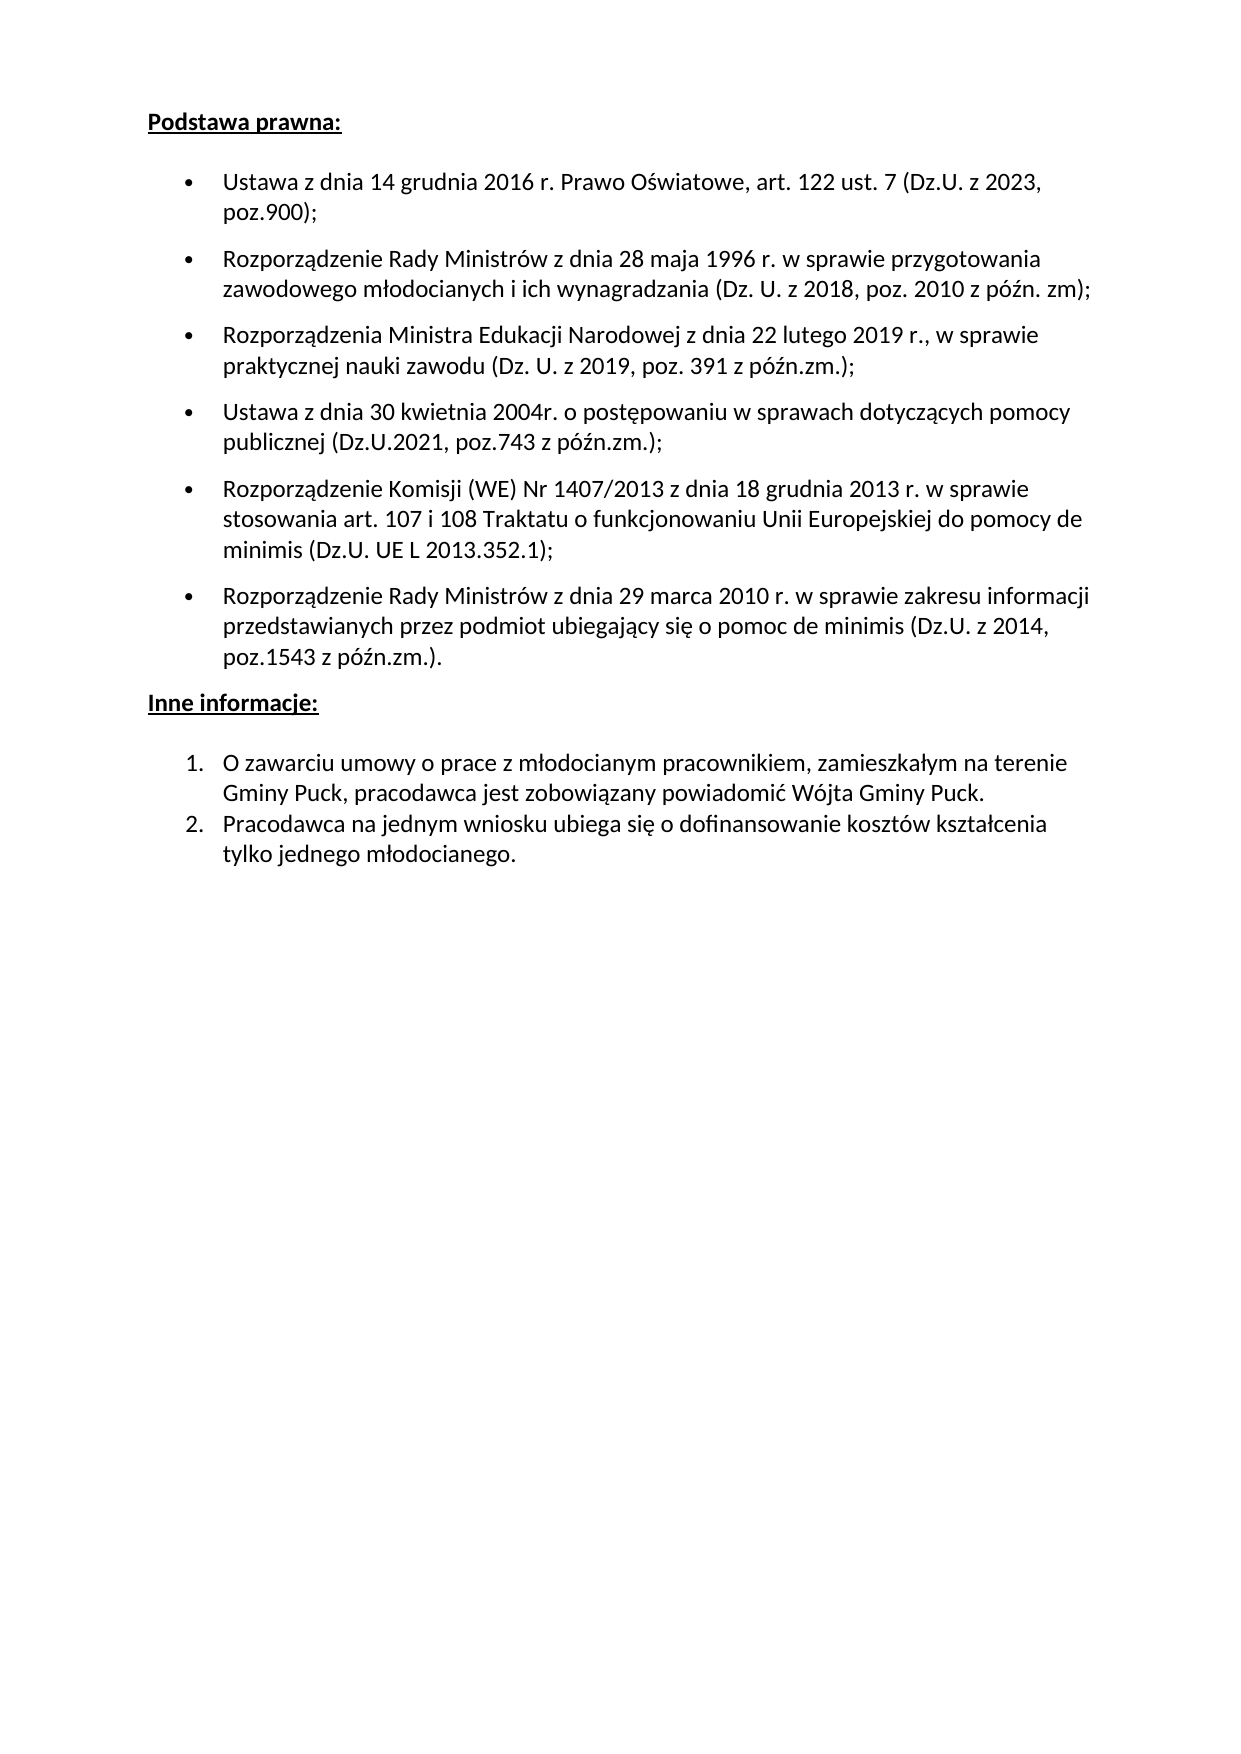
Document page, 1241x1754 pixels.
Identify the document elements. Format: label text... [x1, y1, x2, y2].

text Podstawa prawna: [148, 106, 1093, 137]
list Rozporządzenia Ministra Edukacji Narodowej z dnia 22 lutego 2019 r., w sprawie praktycznej nauki zawodu (Dz. U. z 2019, poz. 391 z późn.zm.); [185, 319, 1093, 380]
text Inne informacje: [148, 687, 1093, 718]
list Ustawa z dnia 14 grudnia 2016 r. Prawo Oświatowe, art. 122 ust. 7 (Dz.U. z 2023, poz.900); [185, 166, 1093, 227]
list O zawarciu umowy o prace z młodocianym pracownikiem, zamieszkałym na terenie Gminy Puck, pracodawca jest zobowiązany powiadomić Wójta Gminy Puck. [185, 747, 1093, 808]
list Ustawa z dnia 30 kwietnia 2004r. o postępowaniu w sprawach dotyczących pomocy publicznej (Dz.U.2021, poz.743 z późn.zm.); [185, 396, 1093, 457]
list Rozporządzenie Komisji (WE) Nr 1407/2013 z dnia 18 grudnia 2013 r. w sprawie stosowania art. 107 i 108 Traktatu o funkcjonowaniu Unii Europejskiej do pomocy de minimis (Dz.U. UE L 2013.352.1); [185, 473, 1093, 564]
list Rozporządzenie Rady Ministrów z dnia 29 marca 2010 r. w sprawie zakresu informacji przedstawianych przez podmiot ubiegający się o pomoc de minimis (Dz.U. z 2014, poz.1543 z późn.zm.). [185, 580, 1093, 671]
list Pracodawca na jednym wniosku ubiega się o dofinansowanie kosztów kształcenia tylko jednego młodocianego. [185, 808, 1093, 869]
list Rozporządzenie Rady Ministrów z dnia 28 maja 1996 r. w sprawie przygotowania zawodowego młodocianych i ich wynagradzania (Dz. U. z 2018, poz. 2010 z późn. zm); [185, 243, 1093, 304]
